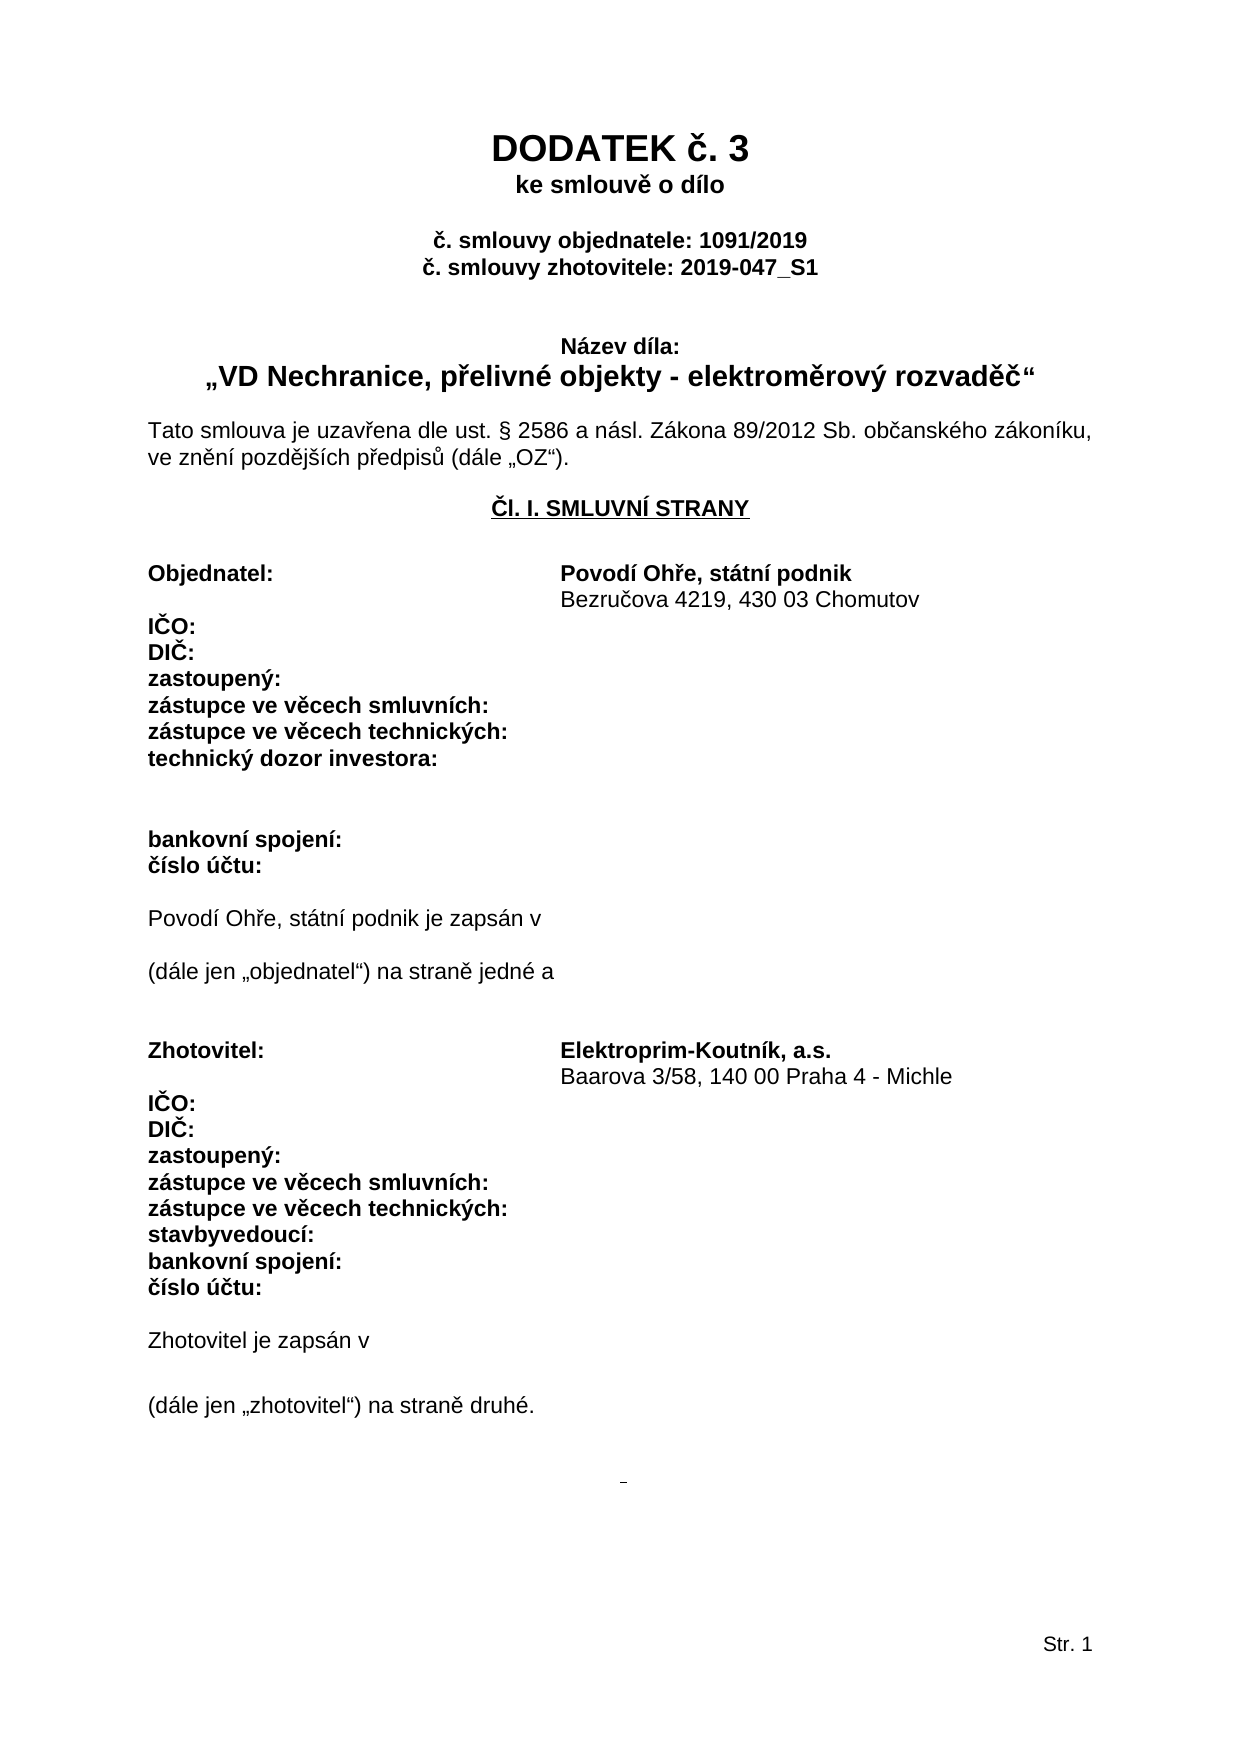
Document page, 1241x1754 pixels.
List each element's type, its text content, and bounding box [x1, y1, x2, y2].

text Povodí Ohře, státní podnik je zapsán v [148, 905, 1092, 931]
text č. smlouvy zhotovitele: 2019-047_S1 [148, 253, 1092, 280]
text zástupce ve věcech technických: [148, 1195, 1092, 1221]
text číslo účtu: [148, 852, 1092, 879]
text stavbyvedoucí: [148, 1221, 1092, 1248]
text technický dozor investora: [148, 744, 1092, 771]
text Bezručova 4219, 430 03 Chomutov [148, 586, 1092, 613]
text Baarova 3/58, 140 00 Praha 4 - Michle [148, 1063, 1092, 1089]
text bankovní spojení: [148, 826, 1092, 852]
text Objednatel: Povodí Ohře, státní podnik [148, 560, 1092, 586]
text Zhotovitel: Elektroprim-Koutník, a.s. [148, 1037, 1092, 1063]
text (dále jen „zhotovitel“) na straně druhé. [148, 1392, 1092, 1418]
text zástupce ve věcech smluvních: [148, 1168, 1092, 1195]
text ke smlouvě o dílo [148, 170, 1092, 198]
text DODATEK č. 3 [148, 127, 1092, 170]
text bankovní spojení: [148, 1248, 1092, 1274]
text (dále jen „objednatel“) na straně jedné a [148, 958, 1092, 984]
text Tato smlouva je uzavřena dle ust. § 2586 a násl. Zákona 89/2012 Sb. občanského zákoníku, ve znění pozdějších předpisů (dále „OZ“). [148, 417, 1092, 470]
text číslo účtu: [148, 1274, 1092, 1300]
text Název díla: [148, 333, 1092, 359]
text zastoupený: [148, 665, 1092, 692]
text č. smlouvy objednatele: 1091/2019 [148, 227, 1092, 253]
text DIČ: [148, 1116, 1092, 1142]
text zástupce ve věcech smluvních: [148, 692, 1092, 718]
text zastoupený: [148, 1142, 1092, 1168]
text „VD Nechranice, přelivné objekty - elektroměrový rozvaděč“ [148, 359, 1092, 392]
text Čl. I. SMLUVNÍ STRANY [148, 495, 1092, 522]
text IČO: [148, 613, 1092, 639]
text zástupce ve věcech technických: [148, 718, 1092, 744]
text Zhotovitel je zapsán v [148, 1327, 1092, 1353]
text IČO: [148, 1089, 1092, 1116]
text DIČ: [148, 639, 1092, 665]
